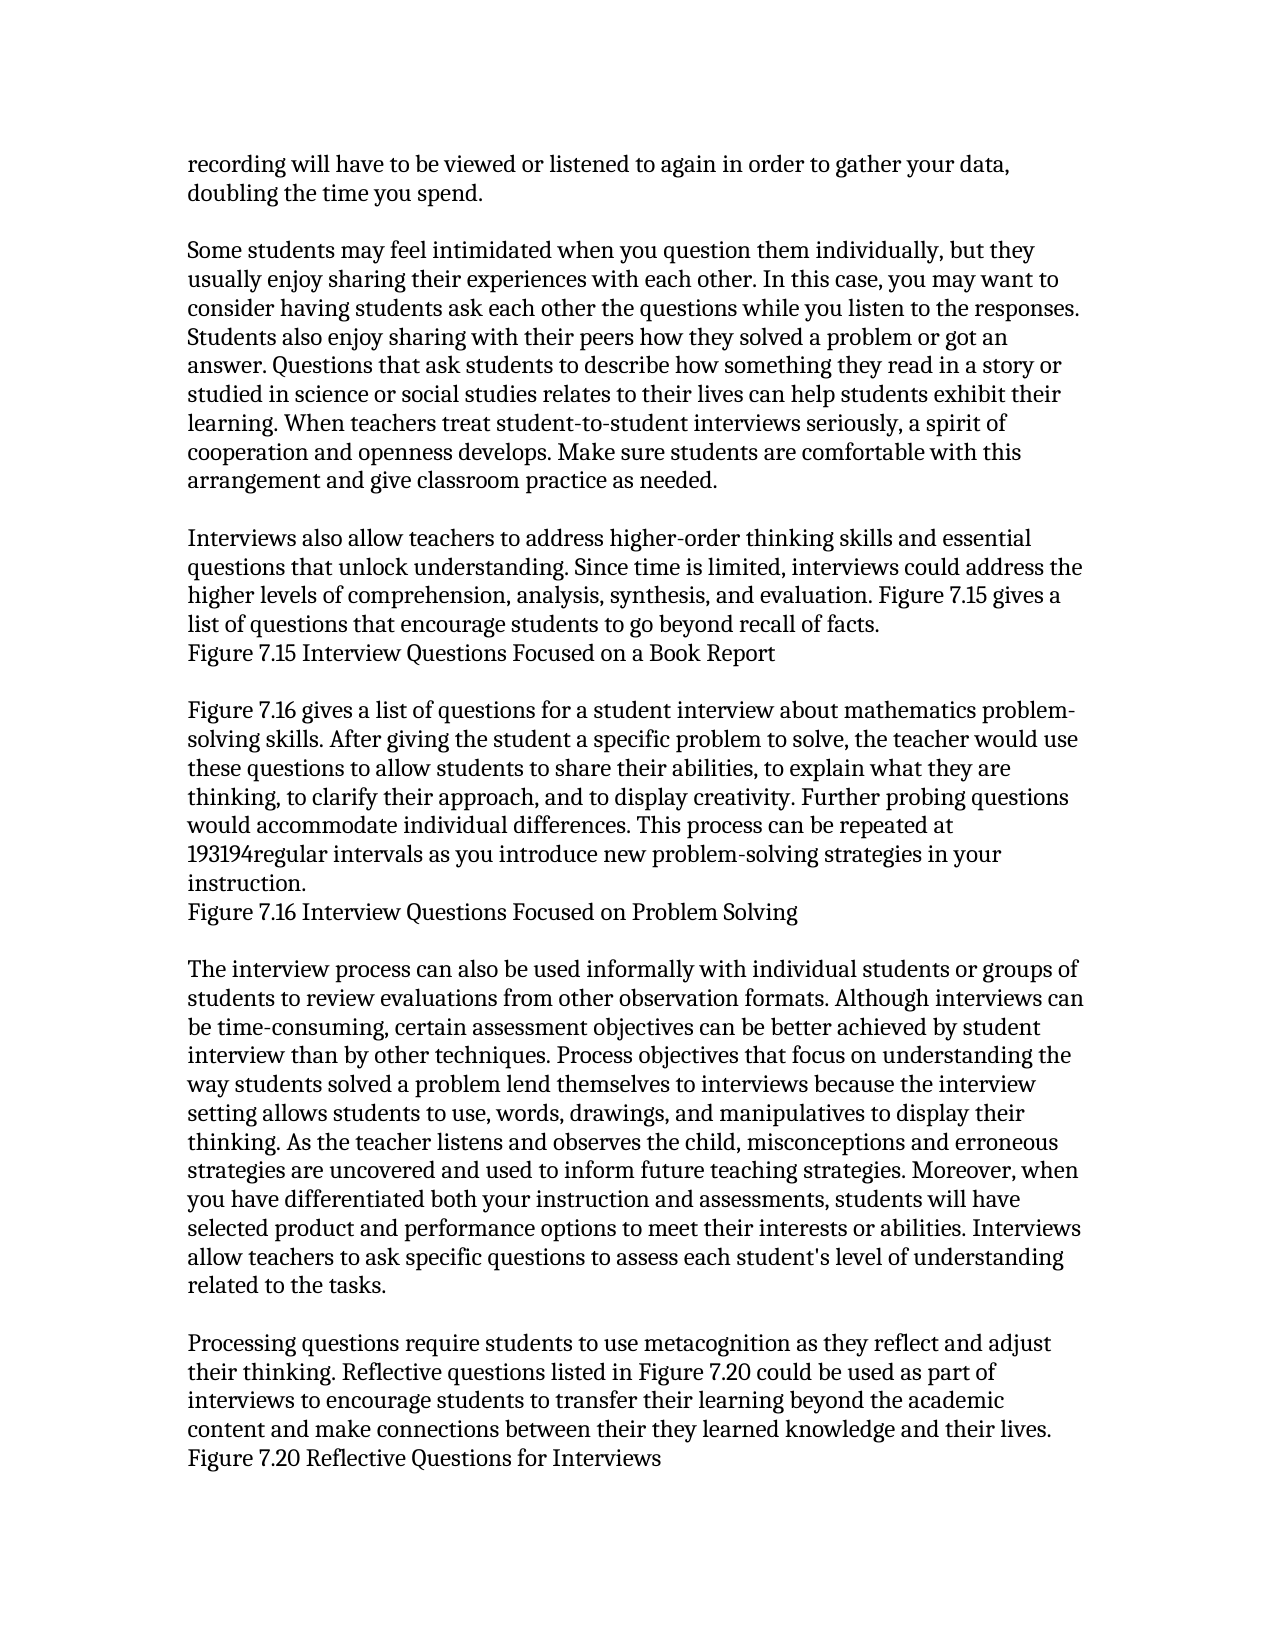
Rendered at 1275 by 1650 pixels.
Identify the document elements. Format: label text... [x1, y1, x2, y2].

text Figure 7.16 gives a list of questions for a student interview about mathematics problem-solving skills. After giving the student a specific problem to solve, the teacher would use these questions to allow students to share their abilities, to explain what they are thinking, to clarify their approach, and to display creativity. Further probing questions would accommodate individual differences. This process can be repeated at 193194regular intervals as you introduce new problem-solving strategies in your instruction. [187, 696, 1087, 897]
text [187, 150, 1087, 207]
text Figure 7.20 Reflective Questions for Interviews [187, 1444, 1087, 1472]
text Figure 7.16 Interview Questions Focused on Problem Solving [187, 897, 1087, 926]
text The interview process can also be used informally with individual students or groups of students to review evaluations from other observation formats. Although interviews can be time-consuming, certain assessment objectives can be better achieved by student interview than by other techniques. Process objectives that focus on understanding the way students solved a problem lend themselves to interviews because the interview setting allows students to use, words, drawings, and manipulatives to display their thinking. As the teacher listens and observes the child, misconceptions and erroneous strategies are uncovered and used to inform future teaching strategies. Moreover, when you have differentiated both your instruction and assessments, students will have selected product and performance options to meet their interests or abilities. Interviews allow teachers to ask specific questions to assess each student's level of understanding related to the tasks. [187, 955, 1087, 1300]
text Figure 7.15 Interview Questions Focused on a Book Report [187, 639, 1087, 667]
text Processing questions require students to use metacognition as they reflect and adjust their thinking. Reflective questions listed in Figure 7.20 could be used as part of interviews to encourage students to transfer their learning beyond the academic content and make connections between their they learned knowledge and their lives. [187, 1329, 1087, 1444]
text Interviews also allow teachers to address higher-order thinking skills and essential questions that unlock understanding. Since time is limited, interviews could address the higher levels of comprehension, analysis, synthesis, and evaluation. Figure 7.15 gives a list of questions that encourage students to go beyond recall of facts. [187, 524, 1087, 639]
text Some students may feel intimidated when you question them individually, but they usually enjoy sharing their experiences with each other. In this case, you may want to consider having students ask each other the questions while you listen to the responses. Students also enjoy sharing with their peers how they solved a problem or got an answer. Questions that ask students to describe how something they read in a story or studied in science or social studies relates to their lives can help students exhibit their learning. When teachers treat student-to-student interviews seriously, a spirit of cooperation and openness develops. Make sure students are comfortable with this arrangement and give classroom practice as needed. [187, 236, 1087, 495]
